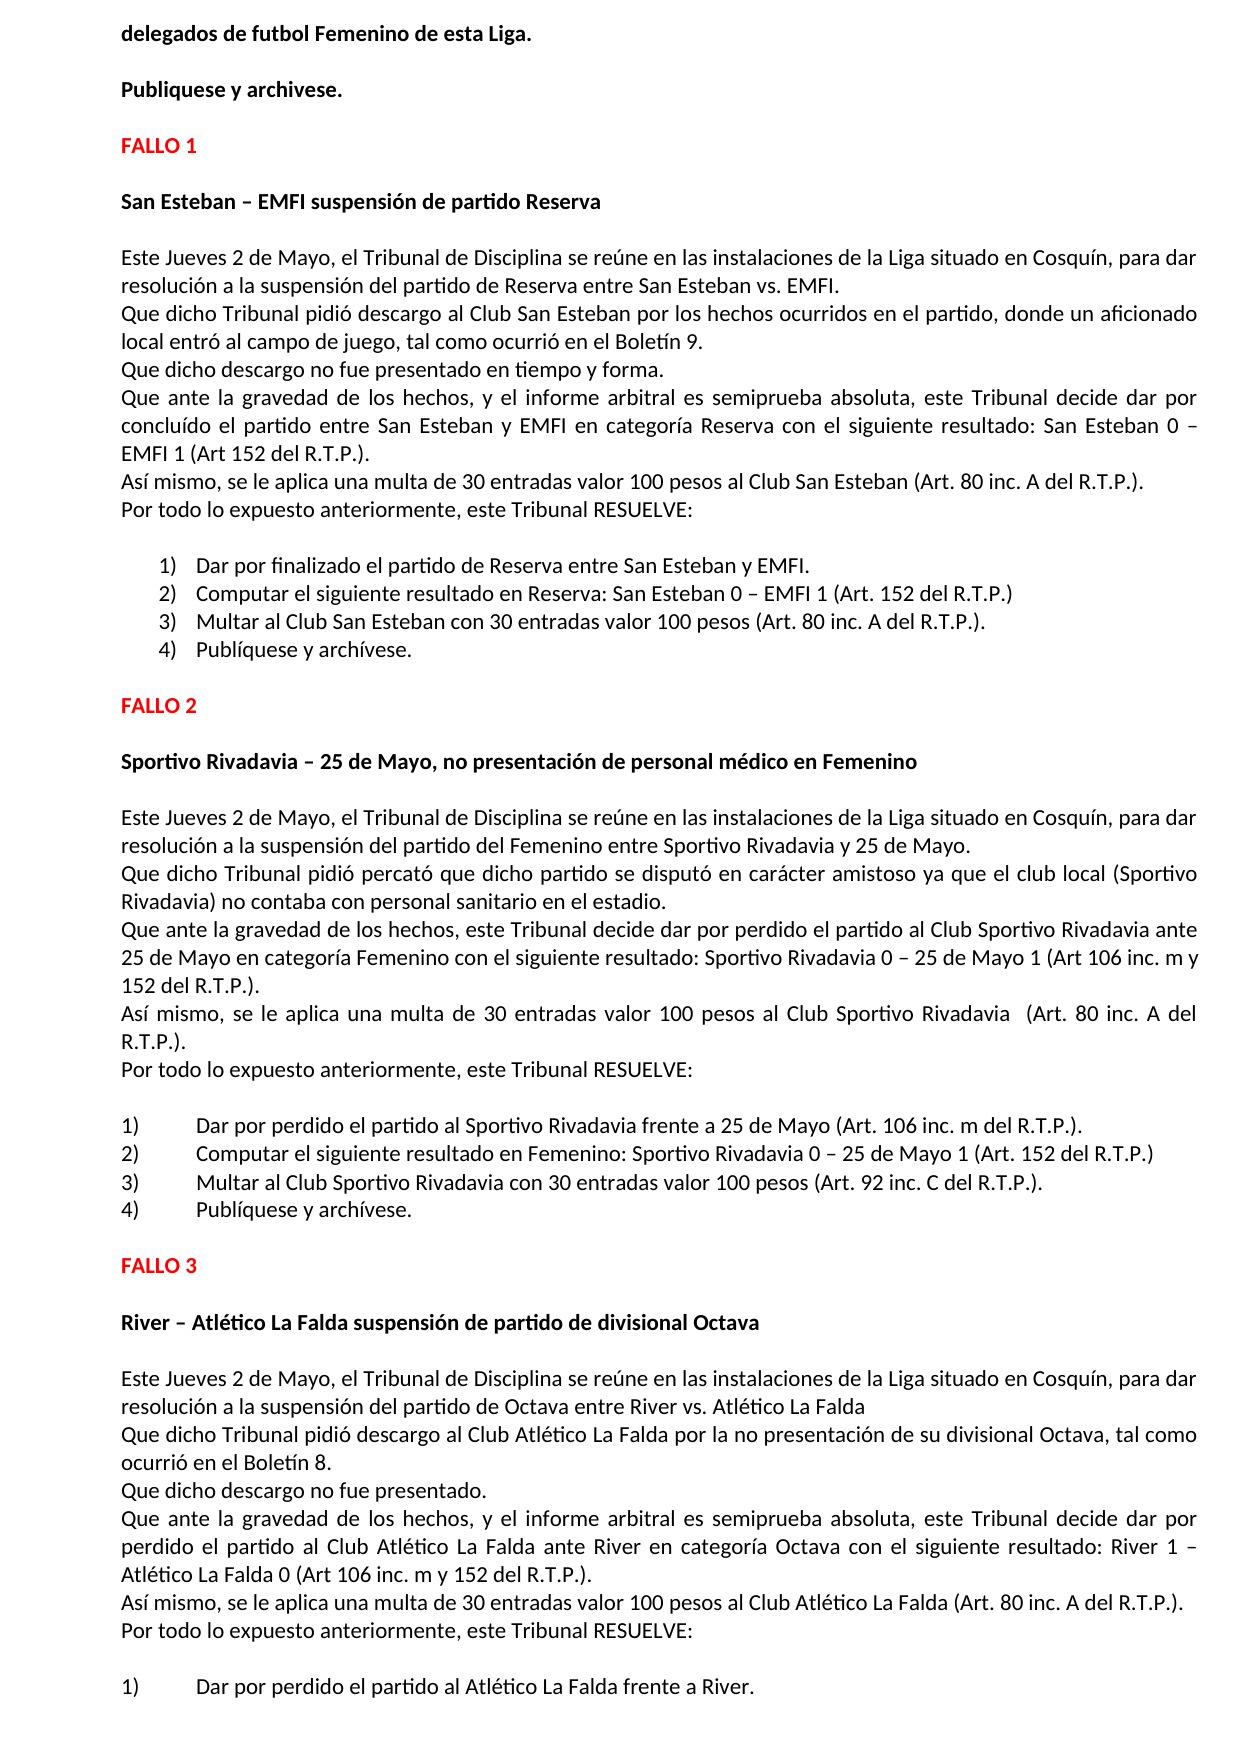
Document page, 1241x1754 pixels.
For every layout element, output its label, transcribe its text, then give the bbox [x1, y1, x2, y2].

text Así mismo, se le aplica una multa de 30 entradas valor 100 pesos al Club Sportivo Rivadavia (Art. 80 inc. A del R.T.P.). [121, 999, 1201, 1056]
text Que dicho Tribunal pidió percató que dicho partido se disputó en carácter amistoso ya que el club local (Sportivo Rivadavia) no contaba con personal sanitario en el estadio. [121, 859, 1201, 915]
text Que dicho descargo no fue presentado en tiempo y forma. [121, 355, 1201, 383]
text Que dicho Tribunal pidió descargo al Club San Esteban por los hechos ocurridos en el partido, donde un aficionado local entró al campo de juego, tal como ocurrió en el Boletín 9. [121, 299, 1201, 355]
text Este Jueves 2 de Mayo, el Tribunal de Disciplina se reúne en las instalaciones de la Liga situado en Cosquín, para dar resolución a la suspensión del partido de Reserva entre San Esteban vs. EMFI. [121, 243, 1201, 299]
text Por todo lo expuesto anteriormente, este Tribunal RESUELVE: [121, 1616, 1201, 1644]
list Computar el siguiente resultado en Reserva: San Esteban 0 – EMFI 1 (Art. 152 del R.T.P.) [158, 579, 1201, 607]
text 3) Multar al Club Sportivo Rivadavia con 30 entradas valor 100 pesos (Art. 92 inc. C del R.T.P.). [121, 1168, 1201, 1196]
text Este Jueves 2 de Mayo, el Tribunal de Disciplina se reúne en las instalaciones de la Liga situado en Cosquín, para dar resolución a la suspensión del partido de Octava entre River vs. Atlético La Falda [121, 1364, 1201, 1420]
list Publíquese y archívese. [158, 635, 1201, 663]
text FALLO 1 [121, 131, 1201, 159]
text Sportivo Rivadavia – 25 de Mayo, no presentación de personal médico en Femenino [121, 747, 1201, 775]
text 4) Publíquese y archívese. [121, 1196, 1201, 1224]
text 1) Dar por perdido el partido al Sportivo Rivadavia frente a 25 de Mayo (Art. 106 inc. m del R.T.P.). [121, 1112, 1201, 1139]
text Que dicho Tribunal pidió descargo al Club Atlético La Falda por la no presentación de su divisional Octava, tal como ocurrió en el Boletín 8. [121, 1420, 1201, 1476]
text Así mismo, se le aplica una multa de 30 entradas valor 100 pesos al Club San Esteban (Art. 80 inc. A del R.T.P.). [121, 467, 1201, 495]
text Publiquese y archivese. [121, 75, 1201, 103]
text FALLO 3 [121, 1252, 1201, 1280]
text Que ante la gravedad de los hechos, y el informe arbitral es semiprueba absoluta, este Tribunal decide dar por perdido el partido al Club Atlético La Falda ante River en categoría Octava con el siguiente resultado: River 1 – Atlético La Falda 0 (Art 106 inc. m y 152 del R.T.P.). [121, 1504, 1201, 1588]
text Por todo lo expuesto anteriormente, este Tribunal RESUELVE: [121, 1056, 1201, 1083]
text Así mismo, se le aplica una multa de 30 entradas valor 100 pesos al Club Atlético La Falda (Art. 80 inc. A del R.T.P.). [121, 1588, 1201, 1616]
text Por todo lo expuesto anteriormente, este Tribunal RESUELVE: [121, 495, 1201, 523]
text River – Atlético La Falda suspensión de partido de divisional Octava [121, 1308, 1201, 1336]
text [121, 19, 1201, 47]
list Multar al Club San Esteban con 30 entradas valor 100 pesos (Art. 80 inc. A del R.T.P.). [158, 607, 1201, 635]
text Que ante la gravedad de los hechos, y el informe arbitral es semiprueba absoluta, este Tribunal decide dar por concluído el partido entre San Esteban y EMFI en categoría Reserva con el siguiente resultado: San Esteban 0 – EMFI 1 (Art 152 del R.T.P.). [121, 383, 1201, 467]
text Que ante la gravedad de los hechos, este Tribunal decide dar por perdido el partido al Club Sportivo Rivadavia ante 25 de Mayo en categoría Femenino con el siguiente resultado: Sportivo Rivadavia 0 – 25 de Mayo 1 (Art 106 inc. m y 152 del R.T.P.). [121, 915, 1201, 999]
list Dar por finalizado el partido de Reserva entre San Esteban y EMFI. [158, 551, 1201, 579]
text Que dicho descargo no fue presentado. [121, 1476, 1201, 1504]
text 2) Computar el siguiente resultado en Femenino: Sportivo Rivadavia 0 – 25 de Mayo 1 (Art. 152 del R.T.P.) [121, 1139, 1201, 1168]
text 1) Dar por perdido el partido al Atlético La Falda frente a River. [121, 1672, 1201, 1700]
text FALLO 2 [121, 691, 1201, 719]
text San Esteban – EMFI suspensión de partido Reserva [121, 187, 1201, 215]
text Este Jueves 2 de Mayo, el Tribunal de Disciplina se reúne en las instalaciones de la Liga situado en Cosquín, para dar resolución a la suspensión del partido del Femenino entre Sportivo Rivadavia y 25 de Mayo. [121, 803, 1201, 859]
